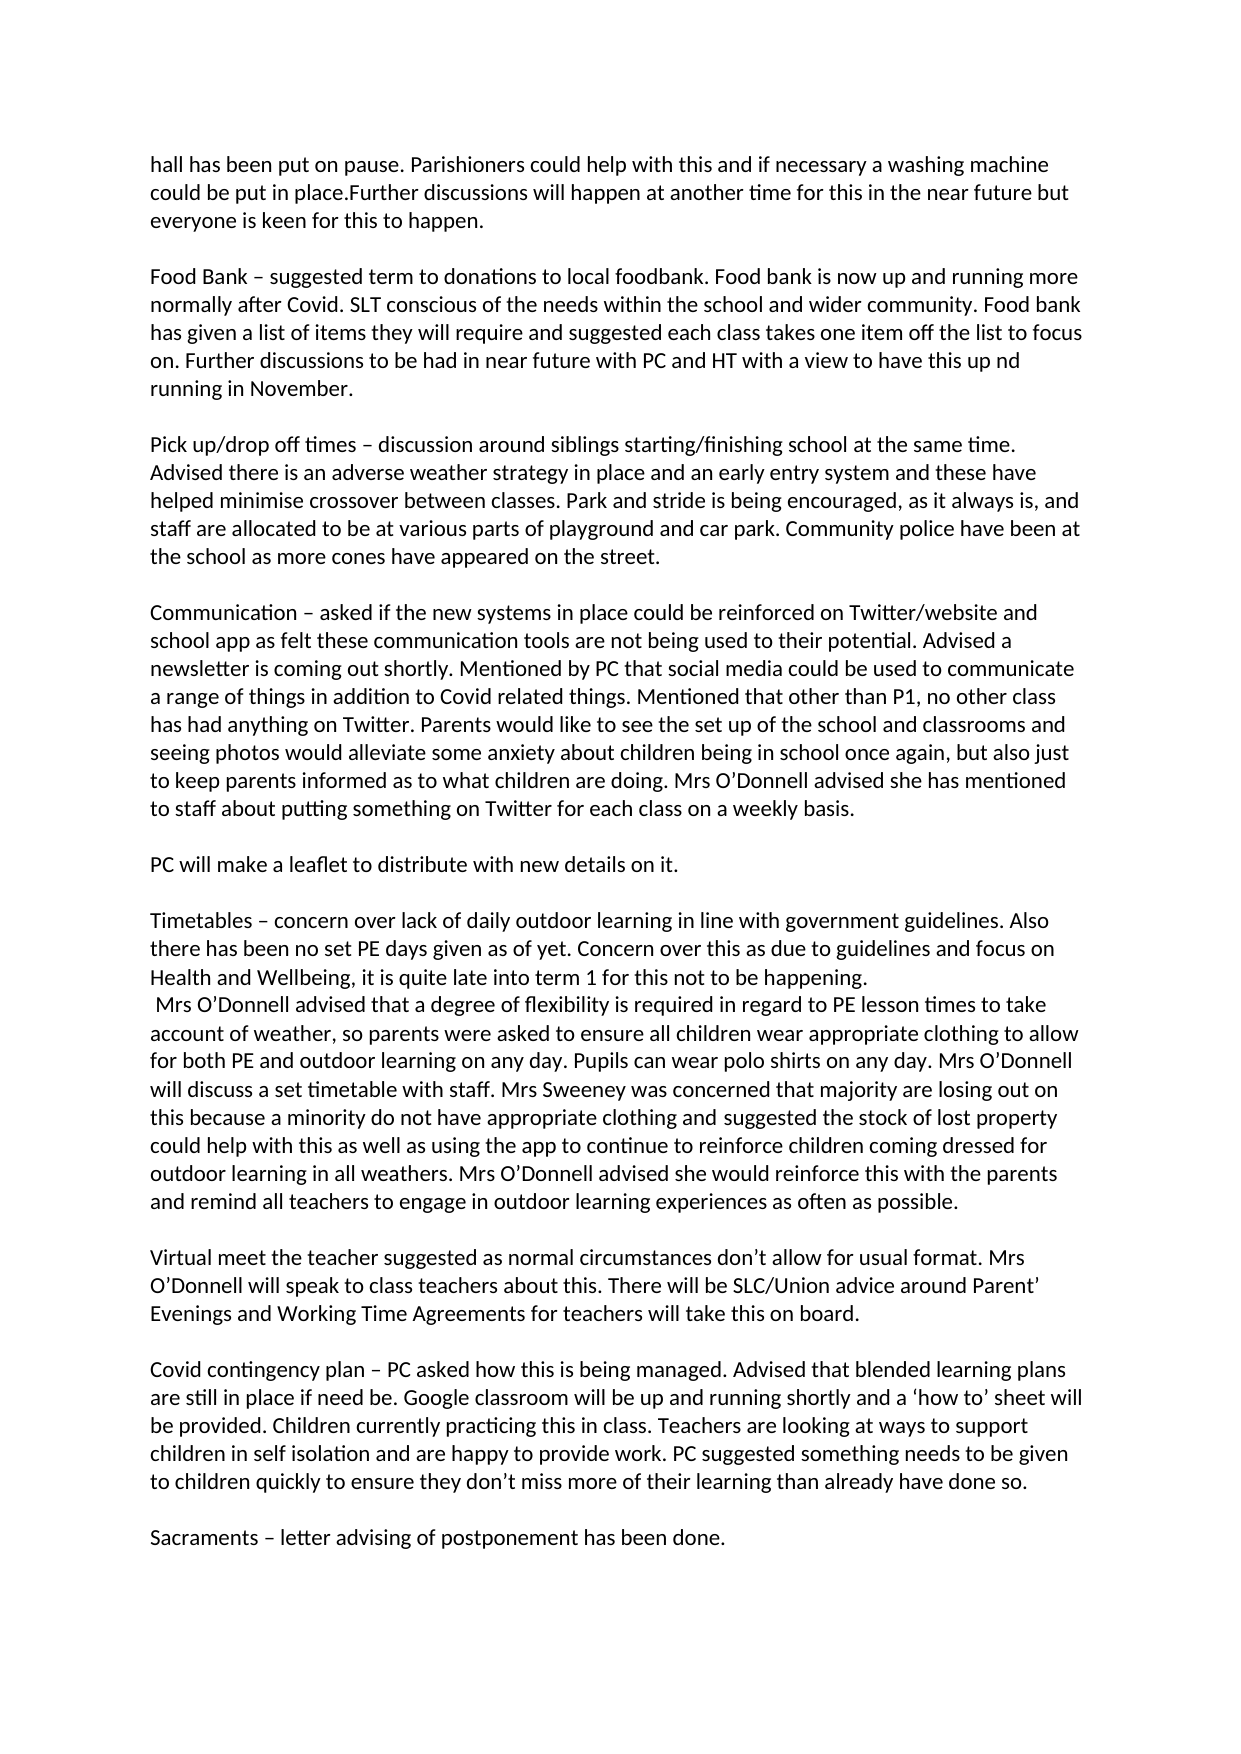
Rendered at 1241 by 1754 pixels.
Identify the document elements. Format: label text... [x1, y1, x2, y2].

text Timetables – concern over lack of daily outdoor learning in line with government guidelines. Also there has been no set PE days given as of yet. Concern over this as due to guidelines and focus on Health and Wellbeing, it is quite late into term 1 for this not to be happening. [150, 907, 1090, 991]
text Covid contingency plan – PC asked how this is being managed. Advised that blended learning plans are still in place if need be. Google classroom will be up and running shortly and a ‘how to’ sheet will be provided. Children currently practicing this in class. Teachers are looking at ways to support children in self isolation and are happy to provide work. PC suggested something needs to be given to children quickly to ensure they don’t miss more of their learning than already have done so. [150, 1355, 1090, 1495]
text PC will make a leaflet to distribute with new details on it. [150, 851, 1090, 878]
text Pick up/drop off times – discussion around siblings starting/finishing school at the same time. Advised there is an adverse weather strategy in place and an early entry system and these have helped minimise crossover between classes. Park and stride is being encouraged, as it always is, and staff are allocated to be at various parts of playground and car park. Community police have been at the school as more cones have appeared on the street. [150, 430, 1090, 570]
text Mrs O’Donnell advised that a degree of flexibility is required in regard to PE lesson times to take account of weather, so parents were asked to ensure all children wear appropriate clothing to allow for both PE and outdoor learning on any day. Pupils can wear polo shirts on any day. Mrs O’Donnell will discuss a set timetable with staff. Mrs Sweeney was concerned that majority are losing out on this because a minority do not have appropriate clothing and suggested the stock of lost property could help with this as well as using the app to continue to reinforce children coming dressed for outdoor learning in all weathers. Mrs O’Donnell advised she would reinforce this with the parents and remind all teachers to engage in outdoor learning experiences as often as possible. [150, 991, 1090, 1215]
text Communication – asked if the new systems in place could be reinforced on Twitter/website and school app as felt these communication tools are not being used to their potential. Advised a newsletter is coming out shortly. Mentioned by PC that social media could be used to communicate a range of things in addition to Covid related things. Mentioned that other than P1, no other class has had anything on Twitter. Parents would like to see the set up of the school and classrooms and seeing photos would alleviate some anxiety about children being in school once again, but also just to keep parents informed as to what children are doing. Mrs O’Donnell advised she has mentioned to staff about putting something on Twitter for each class on a weekly basis. [150, 598, 1090, 822]
text Virtual meet the teacher suggested as normal circumstances don’t allow for usual format. Mrs O’Donnell will speak to class teachers about this. There will be SLC/Union advice around Parent’ Evenings and Working Time Agreements for teachers will take this on board. [150, 1243, 1090, 1327]
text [150, 150, 1090, 234]
text Food Bank – suggested term to donations to local foodbank. Food bank is now up and running more normally after Covid. SLT conscious of the needs within the school and wider community. Food bank has given a list of items they will require and suggested each class takes one item off the list to focus on. Further discussions to be had in near future with PC and HT with a view to have this up nd running in November. [150, 262, 1090, 402]
text Sacraments – letter advising of postponement has been done. [150, 1523, 1090, 1551]
